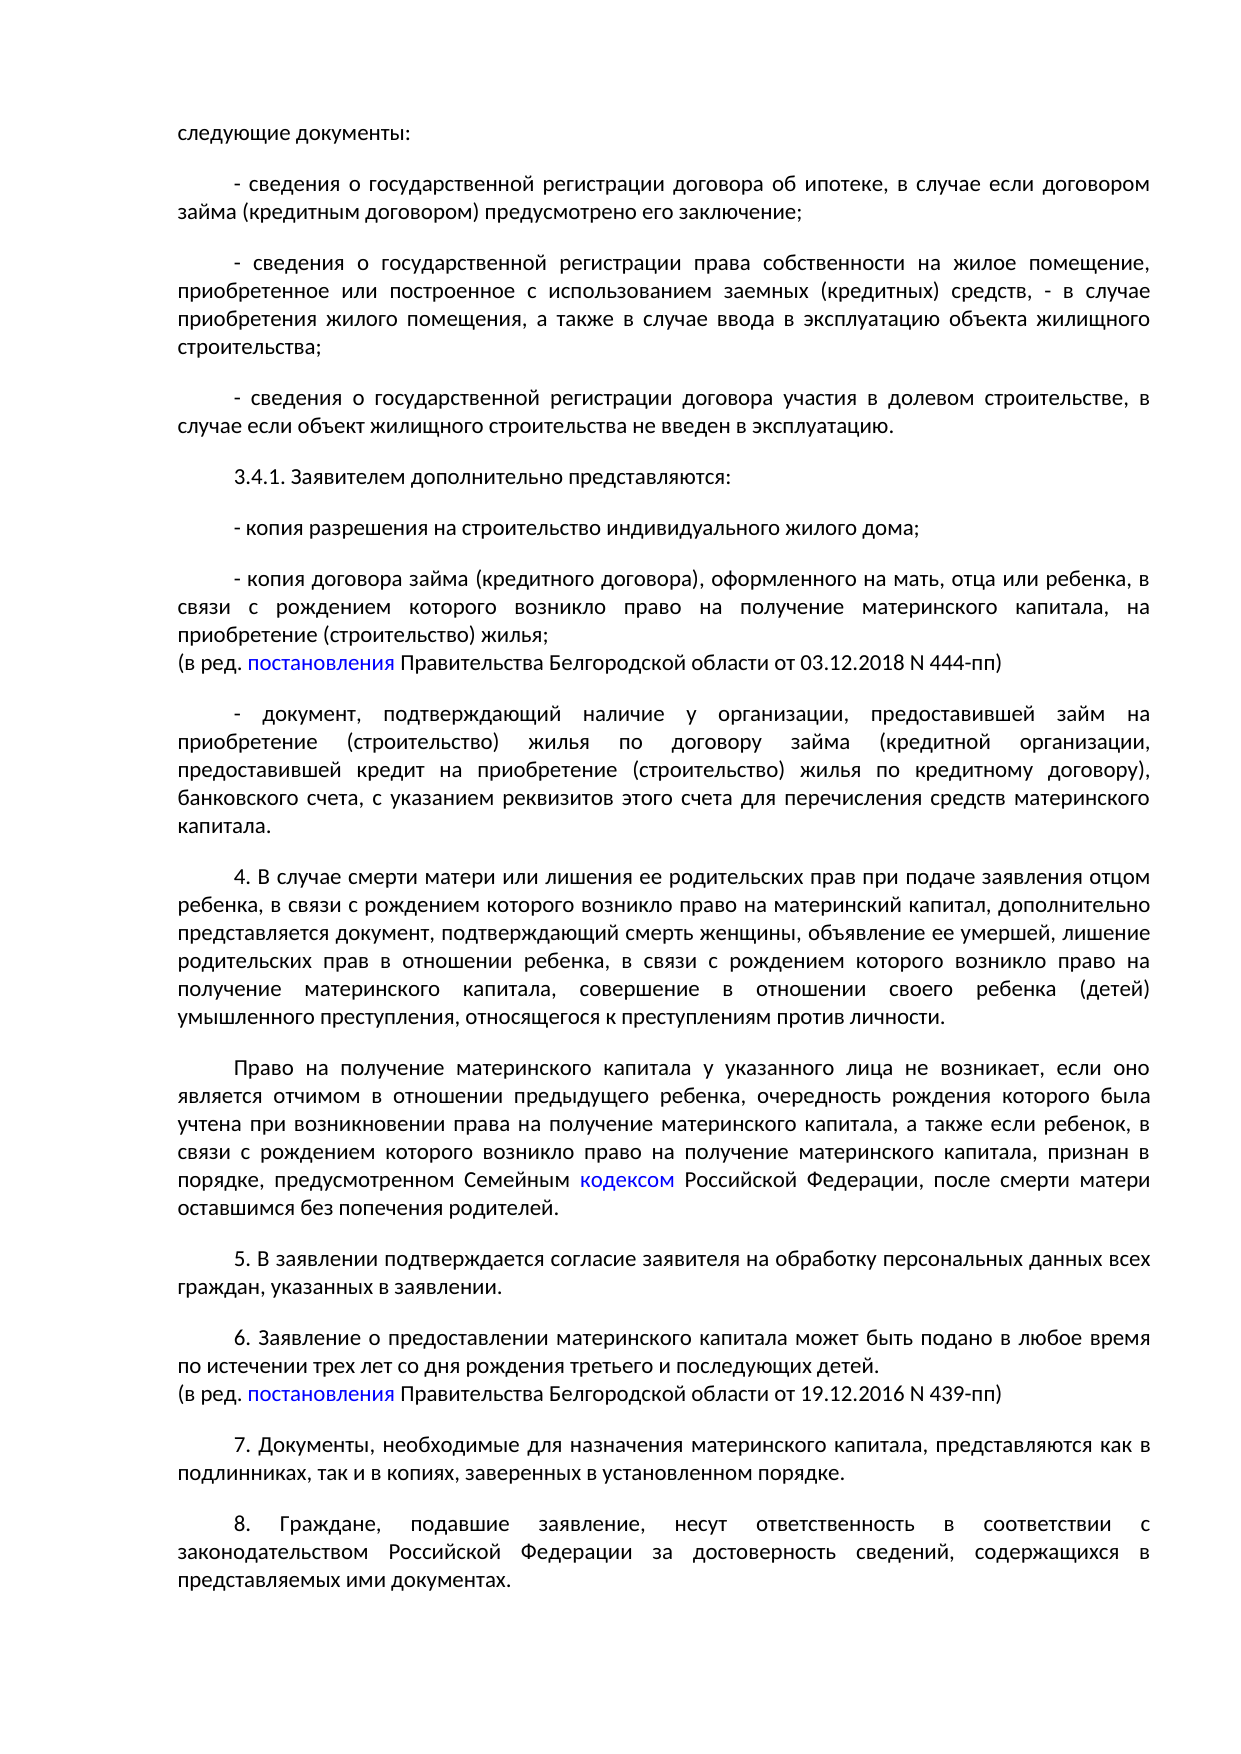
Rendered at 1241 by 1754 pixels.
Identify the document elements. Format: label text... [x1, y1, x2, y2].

text - сведения о государственной регистрации договора участия в долевом строительстве, в случае если объект жилищного строительства не введен в эксплуатацию. [177, 383, 1152, 439]
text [177, 118, 1152, 146]
text Право на получение материнского капитала у указанного лица не возникает, если оно является отчимом в отношении предыдущего ребенка, очередность рождения которого была учтена при возникновении права на получение материнского капитала, а также если ребенок, в связи с рождением которого возникло право на получение материнского капитала, признан в порядке, предусмотренном Семейным кодексом Российской Федерации, после смерти матери оставшимся без попечения родителей. [177, 1053, 1152, 1221]
text - копия разрешения на строительство индивидуального жилого дома; [177, 513, 1152, 541]
text 3.4.1. Заявителем дополнительно представляются: [177, 462, 1152, 490]
text (в ред. постановления Правительства Белгородской области от 03.12.2018 N 444-пп) [177, 648, 1152, 676]
text - сведения о государственной регистрации договора об ипотеке, в случае если договором займа (кредитным договором) предусмотрено его заключение; [177, 169, 1152, 225]
text - документ, подтверждающий наличие у организации, предоставившей займ на приобретение (строительство) жилья по договору займа (кредитной организации, предоставившей кредит на приобретение (строительство) жилья по кредитному договору), банковского счета, с указанием реквизитов этого счета для перечисления средств материнского капитала. [177, 699, 1152, 839]
text - сведения о государственной регистрации права собственности на жилое помещение, приобретенное или построенное с использованием заемных (кредитных) средств, - в случае приобретения жилого помещения, а также в случае ввода в эксплуатацию объекта жилищного строительства; [177, 248, 1152, 360]
text 6. Заявление о предоставлении материнского капитала может быть подано в любое время по истечении трех лет со дня рождения третьего и последующих детей. [177, 1323, 1152, 1379]
text 5. В заявлении подтверждается согласие заявителя на обработку персональных данных всех граждан, указанных в заявлении. [177, 1244, 1152, 1300]
text - копия договора займа (кредитного договора), оформленного на мать, отца или ребенка, в связи с рождением которого возникло право на получение материнского капитала, на приобретение (строительство) жилья; [177, 564, 1152, 648]
text 4. В случае смерти матери или лишения ее родительских прав при подаче заявления отцом ребенка, в связи с рождением которого возникло право на материнский капитал, дополнительно представляется документ, подтверждающий смерть женщины, объявление ее умершей, лишение родительских прав в отношении ребенка, в связи с рождением которого возникло право на получение материнского капитала, совершение в отношении своего ребенка (детей) умышленного преступления, относящегося к преступлениям против личности. [177, 862, 1152, 1030]
text 8. Граждане, подавшие заявление, несут ответственность в соответствии с законодательством Российской Федерации за достоверность сведений, содержащихся в представляемых ими документах. [177, 1509, 1152, 1593]
text 7. Документы, необходимые для назначения материнского капитала, представляются как в подлинниках, так и в копиях, заверенных в установленном порядке. [177, 1430, 1152, 1486]
text (в ред. постановления Правительства Белгородской области от 19.12.2016 N 439-пп) [177, 1379, 1152, 1407]
